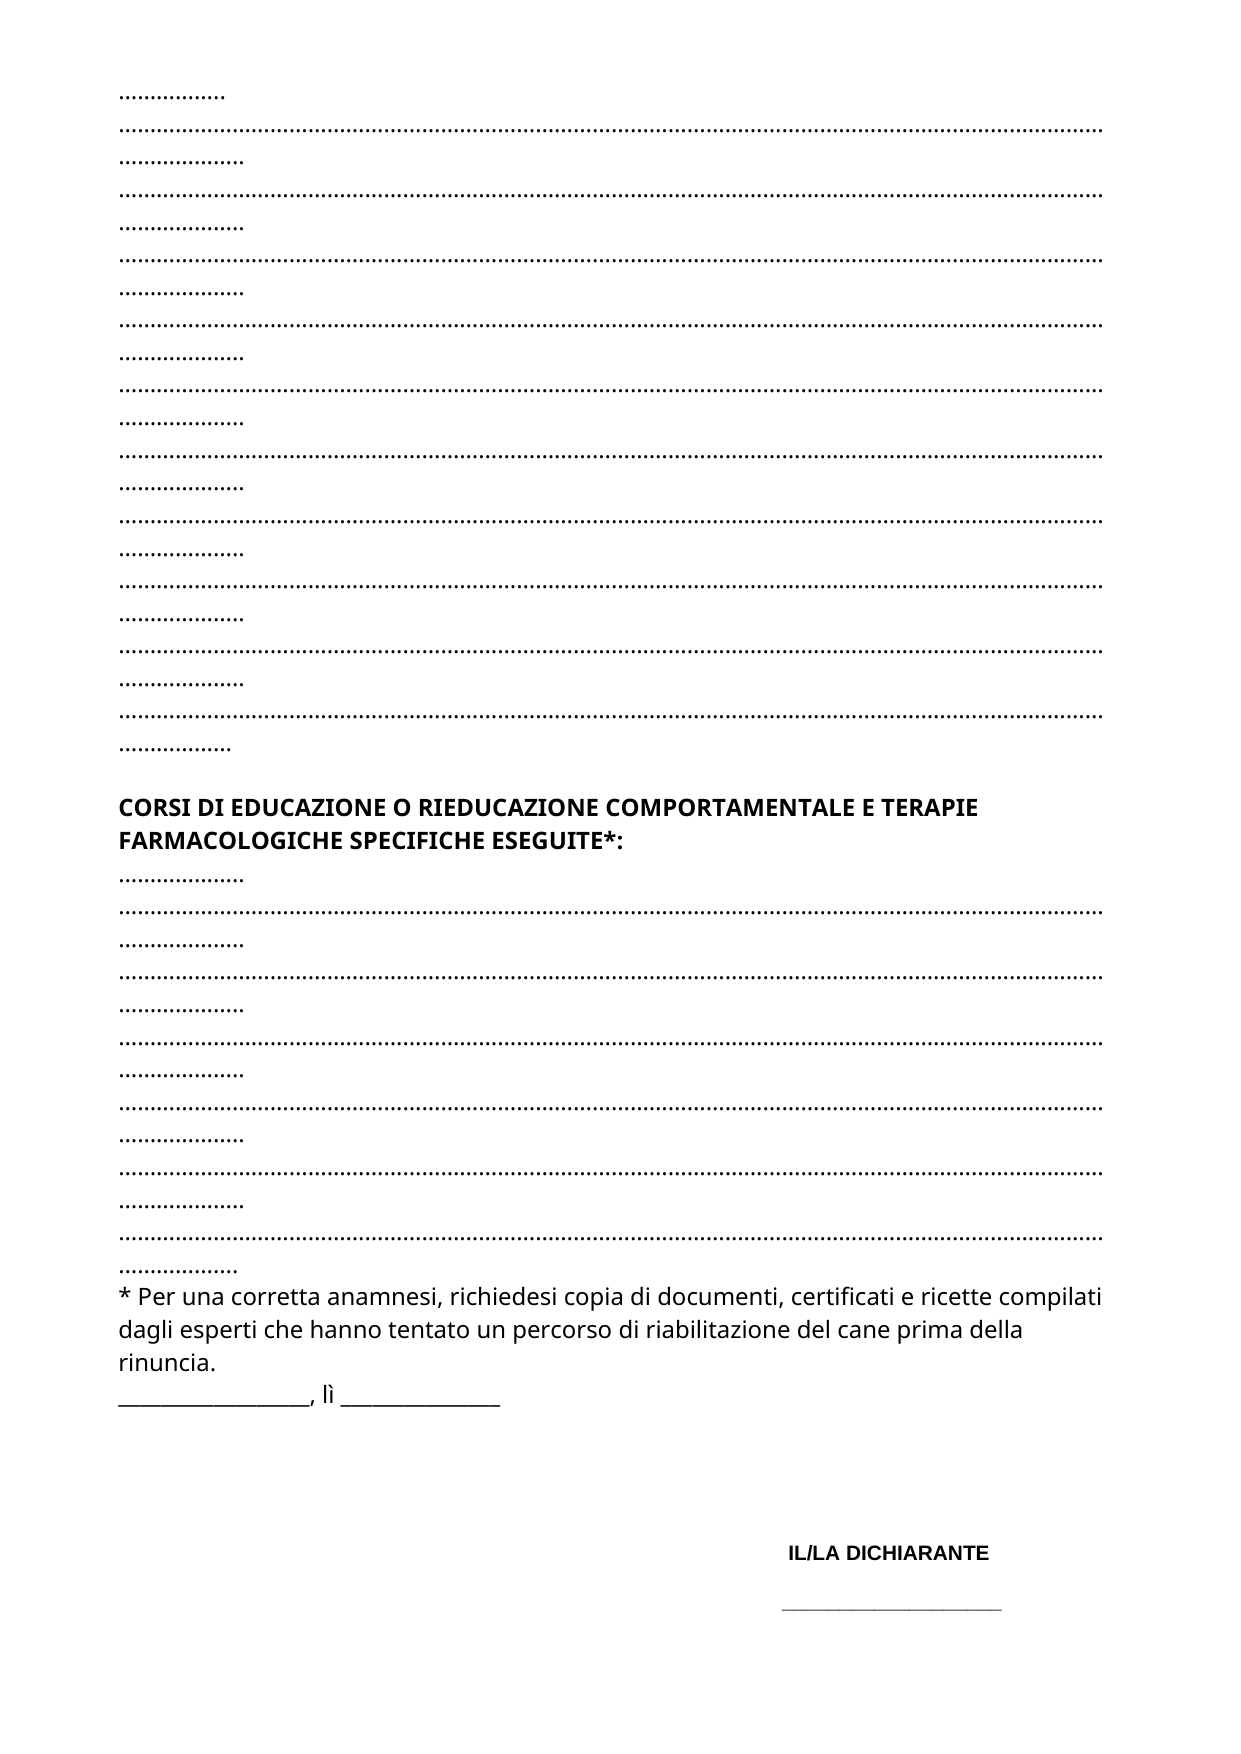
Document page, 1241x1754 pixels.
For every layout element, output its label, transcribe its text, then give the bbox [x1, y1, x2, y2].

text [118, 74, 1122, 204]
text * Per una corretta anamnesi, richiedesi copia di documenti, certificati e ricette compilati dagli esperti che hanno tentato un percorso di riabilitazione del cane prima della rinuncia. [118, 1280, 1122, 1378]
text CORSI DI EDUCAZIONE O RIEDUCAZIONE COMPORTAMENTALE E TERAPIE FARMACOLOGICHE SPECIFICHE ESEGUITE*: [118, 791, 1122, 856]
text ………………..…………………………………………………………………………………………………………………………………………………………..…………………………………………………………………………………………………………………………………………………………..…………………………………………………………………………………………………………………………………………………………..…………………………………………………………………………………………………………………………………………………………..…………………………………………………………………………………………………………………………………………………………..………………………………………………………………………………………………………………………………………… [118, 204, 1122, 596]
text ………………..…………………………………………………………………………………………………………………………………………………………..…………………………………………………………………………………………………………………………………………………………. [118, 1117, 1122, 1280]
text ………………..…………………………………………………………………………………………………………………………………………………………..………………………………………………………………………………………………………………………………………………………… [118, 596, 1122, 758]
text __________________, lì _______________ [118, 1378, 1122, 1411]
text ………………..…………………………………………………………………………………………………………………………………………………………..…………………………………………………………………………………………………………………………………………………………..…………………………………………………………………………………………………………………………………………………………..………………………………………………………………………………………………………………………………………… [118, 856, 1122, 1117]
text IL/LA DICHIARANTE [708, 1541, 1122, 1565]
text ___________________ [708, 1589, 1122, 1613]
